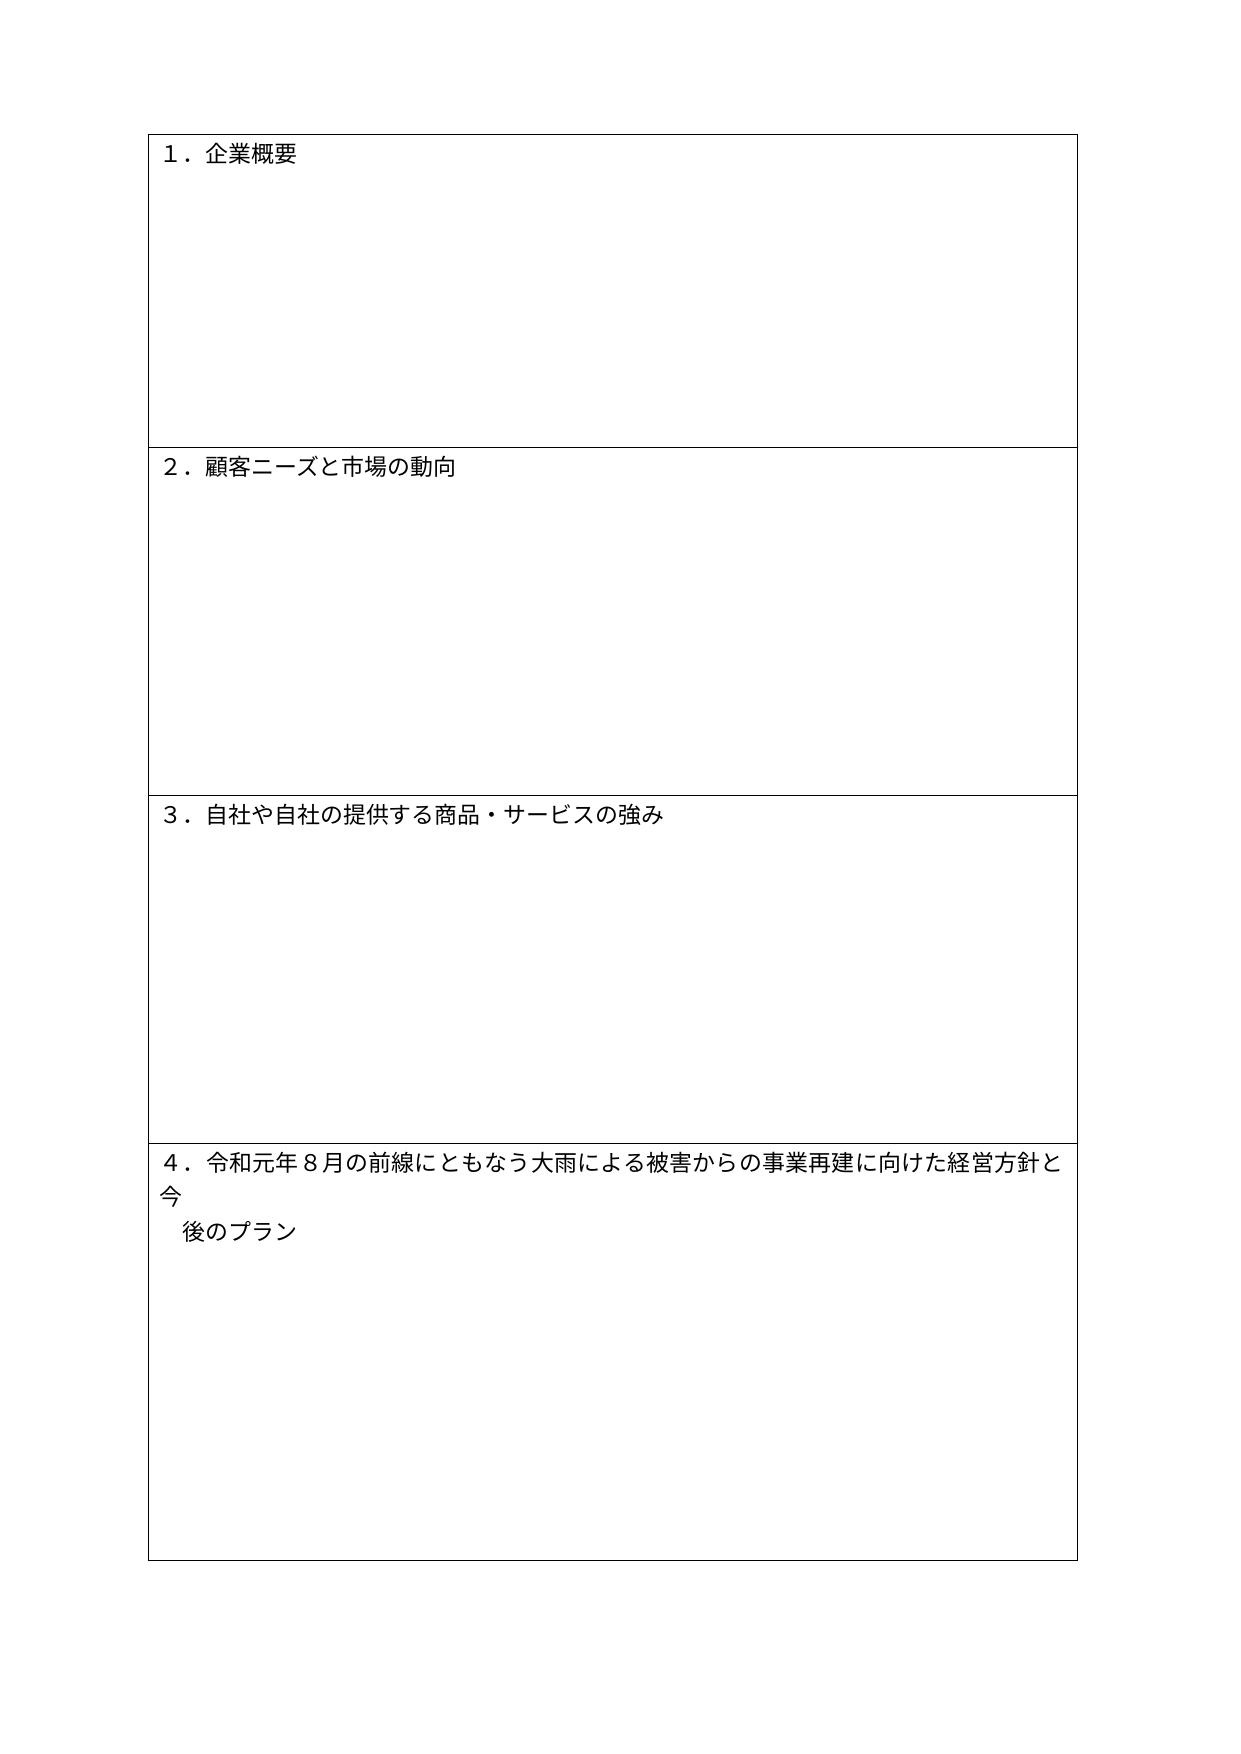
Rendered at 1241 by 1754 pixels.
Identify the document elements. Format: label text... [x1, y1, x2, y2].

table_cell ３．自社や自社の提供する商品・サービスの強み [149, 796, 1077, 1143]
table_cell ２．顧客ニーズと市場の動向 [149, 448, 1077, 795]
table_header １．企業概要 [149, 135, 1077, 447]
table_cell ４．令和元年８月の前線にともなう大雨による被害からの事業再建に向けた経営方針と今 後のプラン [149, 1144, 1077, 1560]
